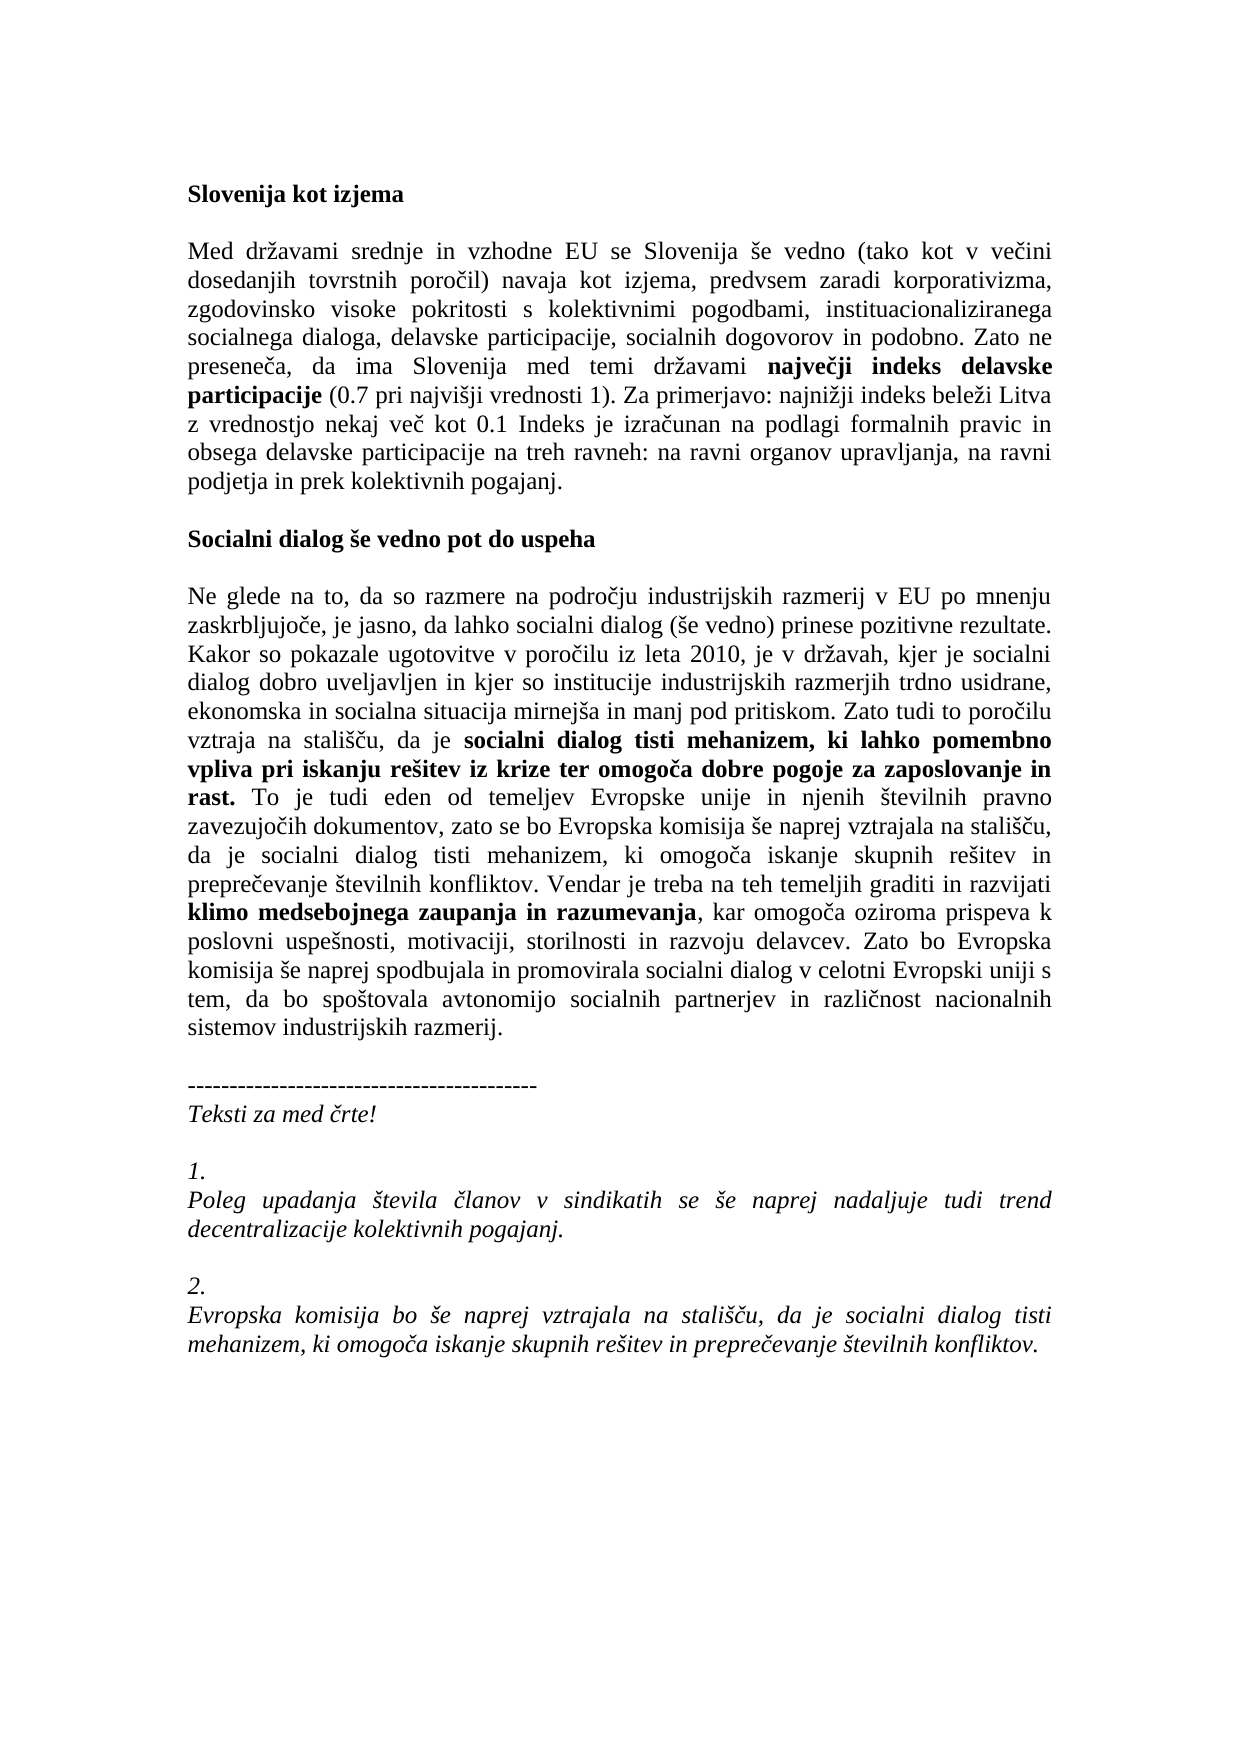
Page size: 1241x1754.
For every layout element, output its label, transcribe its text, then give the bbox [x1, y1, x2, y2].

text Med državami srednje in vzhodne EU se Slovenija še vedno (tako kot v večini dosedanjih tovrstnih poročil) navaja kot izjema, predvsem zaradi korporativizma, zgodovinsko visoke pokritosti s kolektivnimi pogodbami, instituacionaliziranega socialnega dialoga, delavske participacije, socialnih dogovorov in podobno. Zato ne preseneča, da ima Slovenija med temi državami največji indeks delavske participacije (0.7 pri najvišji vrednosti 1). Za primerjavo: najnižji indeks beleži Litva z vrednostjo nekaj več kot 0.1 Indeks je izračunan na podlagi formalnih pravic in obsega delavske participacije na treh ravneh: na ravni organov upravljanja, na ravni podjetja in prek kolektivnih pogajanj. [187, 236, 1053, 495]
text 1. [187, 1156, 1053, 1185]
text ------------------------------------------ [187, 1070, 1053, 1099]
text Poleg upadanja števila članov v sindikatih se še naprej nadaljuje tudi trend decentralizacije kolektivnih pogajanj. [187, 1185, 1053, 1242]
text Ne glede na to, da so razmere na področju industrijskih razmerij v EU po mnenju zaskrbljujoče, je jasno, da lahko socialni dialog (še vedno) prinese pozitivne rezultate. Kakor so pokazale ugotovitve v poročilu iz leta 2010, je v državah, kjer je socialni dialog dobro uveljavljen in kjer so institucije industrijskih razmerjih trdno usidrane, ekonomska in socialna situacija mirnejša in manj pod pritiskom. Zato tudi to poročilu vztraja na stališču, da je socialni dialog tisti mehanizem, ki lahko pomembno vpliva pri iskanju rešitev iz krize ter omogoča dobre pogoje za zaposlovanje in rast. To je tudi eden od temeljev Evropske unije in njenih številnih pravno zavezujočih dokumentov, zato se bo Evropska komisija še naprej vztrajala na stališču, da je socialni dialog tisti mehanizem, ki omogoča iskanje skupnih rešitev in preprečevanje številnih konfliktov. Vendar je treba na teh temeljih graditi in razvijati klimo medsebojnega zaupanja in razumevanja, kar omogoča oziroma prispeva k poslovni uspešnosti, motivaciji, storilnosti in razvoju delavcev. Zato bo Evropska komisija še naprej spodbujala in promovirala socialni dialog v celotni Evropski uniji s tem, da bo spoštovala avtonomijo socialnih partnerjev in različnost nacionalnih sistemov industrijskih razmerij. [187, 581, 1053, 1041]
text Teksti za med črte! [187, 1099, 1053, 1127]
text Socialni dialog še vedno pot do uspeha [187, 524, 1053, 552]
text Evropska komisija bo še naprej vztrajala na stališču, da je socialni dialog tisti mehanizem, ki omogoča iskanje skupnih rešitev in preprečevanje številnih konfliktov. [187, 1300, 1053, 1357]
text 2. [187, 1271, 1053, 1300]
text Slovenija kot izjema [187, 179, 1053, 207]
